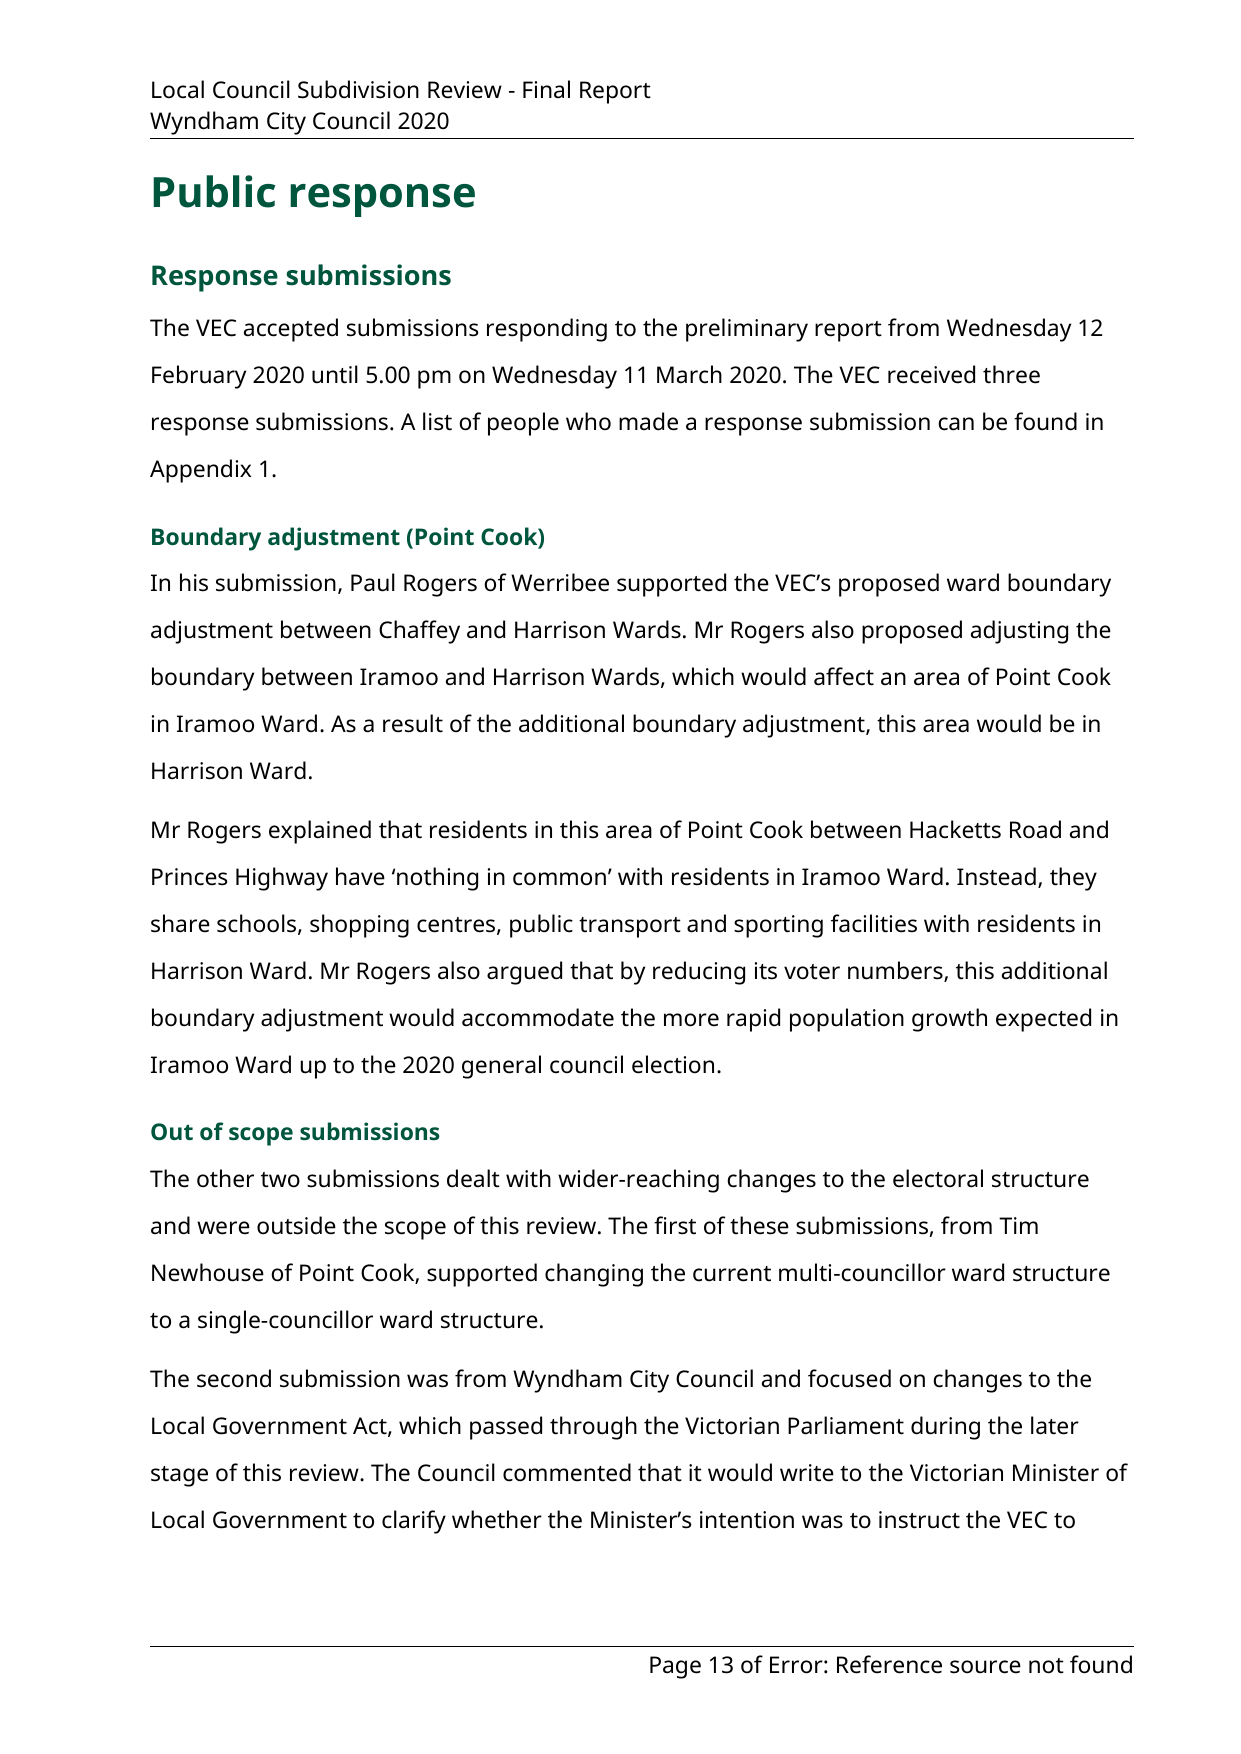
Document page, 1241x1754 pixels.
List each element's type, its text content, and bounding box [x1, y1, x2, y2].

text The other two submissions dealt with wider-reaching changes to the electoral structure and were outside the scope of this review. The first of these submissions, from Tim Newhouse of Point Cook, supported changing the current multi-councillor ward structure to a single-councillor ward structure. [150, 1163, 1134, 1335]
text Mr Rogers explained that residents in this area of Point Cook between Hacketts Road and Princes Highway have ‘nothing in common’ with residents in Iramoo Ward. Instead, they share schools, shopping centres, public transport and sporting facilities with residents in Harrison Ward. Mr Rogers also argued that by reducing its voter numbers, this additional boundary adjustment would accommodate the more rapid population growth expected in Iramoo Ward up to the 2020 general council election. [150, 814, 1134, 1080]
subtitle Response submissions [150, 257, 1134, 294]
subtitle Public response [150, 162, 1134, 219]
subtitle Out of scope submissions [150, 1116, 1134, 1147]
subtitle Boundary adjustment (Point Cook) [150, 520, 1134, 552]
text The VEC accepted submissions responding to the preliminary report from Wednesday 12 February 2020 until 5.00 pm on Wednesday 11 March 2020. The VEC received three response submissions. A list of people who made a response submission can be found in Appendix 1. [150, 312, 1134, 484]
text In his submission, Paul Rogers of Werribee supported the VEC’s proposed ward boundary adjustment between Chaffey and Harrison Wards. Mr Rogers also proposed adjusting the boundary between Iramoo and Harrison Wards, which would affect an area of Point Cook in Iramoo Ward. As a result of the additional boundary adjustment, this area would be in Harrison Ward. [150, 567, 1134, 786]
